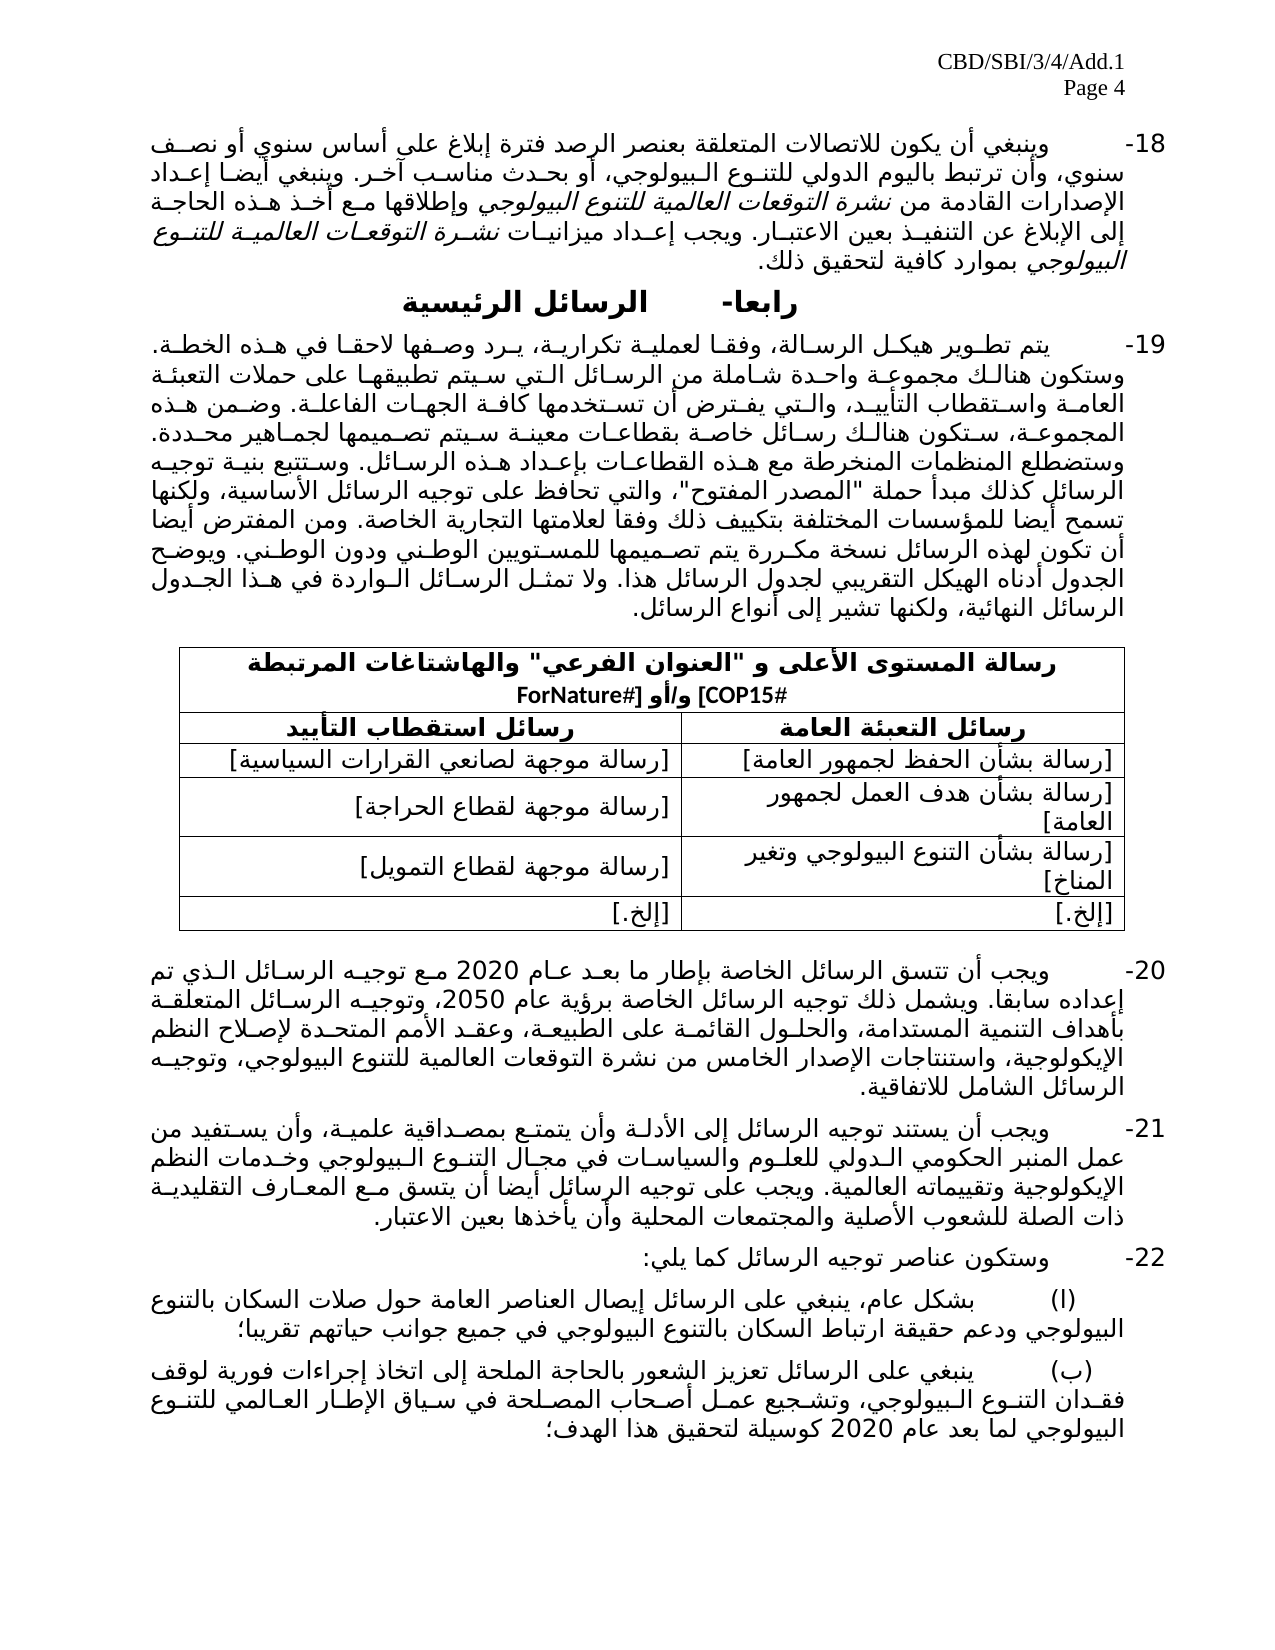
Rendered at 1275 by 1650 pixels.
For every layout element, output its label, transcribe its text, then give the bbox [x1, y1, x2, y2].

list ويجب أن تتسق الرسائل الخاصة بإطار ما بعد عام 2020 مع توجيه الرسائل الذي تم إعداده سابقا. ويشمل ذلك توجيه الرسائل الخاصة برؤية عام 2050، وتوجيه الرسائل المتعلقة بأهداف التنمية المستدامة، والحلول القائمة على الطبيعة، وعقد الأمم المتحدة لإصلاح النظم الإيكولوجية، واستنتاجات الإصدار الخامس من نشرة التوقعات العالمية للتنوع البيولوجي، وتوجيه الرسائل الشامل للاتفاقية. [150, 956, 1125, 1102]
table_cell [رسالة موجهة لقطاع الحراجة] [180, 778, 681, 836]
table_cell [رسالة موجهة لقطاع التمويل] [180, 837, 681, 896]
list ويجب أن يستند توجيه الرسائل إلى الأدلة وأن يتمتع بمصداقية علمية، وأن يستفيد من عمل المنبر الحكومي الدولي للعلوم والسياسات في مجال التنوع البيولوجي وخدمات النظم الإيكولوجية وتقييماته العالمية. ويجب على توجيه الرسائل أيضا أن يتسق مع المعارف التقليدية ذات الصلة للشعوب الأصلية والمجتمعات المحلية وأن يأخذها بعين الاعتبار. [150, 1114, 1125, 1231]
table_cell [رسالة موجهة لصانعي القرارات السياسية] [180, 744, 681, 777]
list بشكل عام، ينبغي على الرسائل إيصال العناصر العامة حول صلات السكان بالتنوع البيولوجي ودعم حقيقة ارتباط السكان بالتنوع البيولوجي في جميع جوانب حياتهم تقريبا؛ [150, 1285, 1125, 1343]
list ينبغي على الرسائل تعزيز الشعور بالحاجة الملحة إلى اتخاذ إجراءات فورية لوقف فقدان التنوع البيولوجي، وتشجيع عمل أصحاب المصلحة في سياق الإطار العالمي للتنوع البيولوجي لما بعد عام 2020 كوسيلة لتحقيق هذا الهدف؛ [150, 1356, 1125, 1443]
table_cell [إلخ.] [180, 897, 681, 930]
table_cell [إلخ.] [682, 897, 1124, 930]
table_header رسالة المستوى الأعلى و "العنوان الفرعي" والهاشتاغات المرتبطة #COP15] و/أو [#ForNature [180, 648, 1124, 712]
list يتم تطوير هيكل الرسالة، وفقا لعملية تكرارية، يرد وصفها لاحقا في هذه الخطة. وستكون هنالك مجموعة واحدة شاملة من الرسائل التي سيتم تطبيقها على حملات التعبئة العامة واستقطاب التأييد، والتي يفترض أن تستخدمها كافة الجهات الفاعلة. وضمن هذه المجموعة، ستكون هنالك رسائل خاصة بقطاعات معينة سيتم تصميمها لجماهير محددة. وستضطلع المنظمات المنخرطة مع هذه القطاعات بإعداد هذه الرسائل. وستتبع بنية توجيه الرسائل كذلك مبدأ حملة "المصدر المفتوح"، والتي تحافظ على توجيه الرسائل الأساسية، ولكنها تسمح أيضا للمؤسسات المختلفة بتكييف ذلك وفقا لعلامتها التجارية الخاصة. ومن المفترض أيضا أن تكون لهذه الرسائل نسخة مكررة يتم تصميمها للمستويين الوطني ودون الوطني. ويوضح الجدول أدناه الهيكل التقريبي لجدول الرسائل هذا. ولا تمثل الرسائل الواردة في هذا الجدول الرسائل النهائية، ولكنها تشير إلى أنواع الرسائل. [150, 331, 1125, 622]
list وستكون عناصر توجيه الرسائل كما يلي: [150, 1243, 1125, 1273]
table_cell [رسالة بشأن الحفظ لجمهور العامة] [682, 744, 1124, 777]
list رابعا- الرسائل الرئيسية [150, 288, 1050, 318]
table_cell رسائل التعبئة العامة [682, 713, 1124, 742]
table_cell [رسالة بشأن التنوع البيولوجي وتغير المناخ] [682, 837, 1124, 896]
table_cell [رسالة بشأن هدف العمل لجمهور العامة] [682, 778, 1124, 836]
list وينبغي أن يكون للاتصالات المتعلقة بعنصر الرصد فترة إبلاغ على أساس سنوي أو نصف سنوي، وأن ترتبط باليوم الدولي للتنوع البيولوجي، أو بحدث مناسب آخر. وينبغي أيضا إعداد الإصدارات القادمة من نشرة التوقعات العالمية للتنوع البيولوجي وإطلاقها مع أخذ هذه الحاجة إلى الإبلاغ عن التنفيذ بعين الاعتبار. ويجب إعداد ميزانيات نشرة التوقعات العالمية للتنوع البيولوجي بموارد كافية لتحقيق ذلك. [150, 129, 1125, 275]
table_cell رسائل استقطاب التأييد [180, 713, 681, 742]
